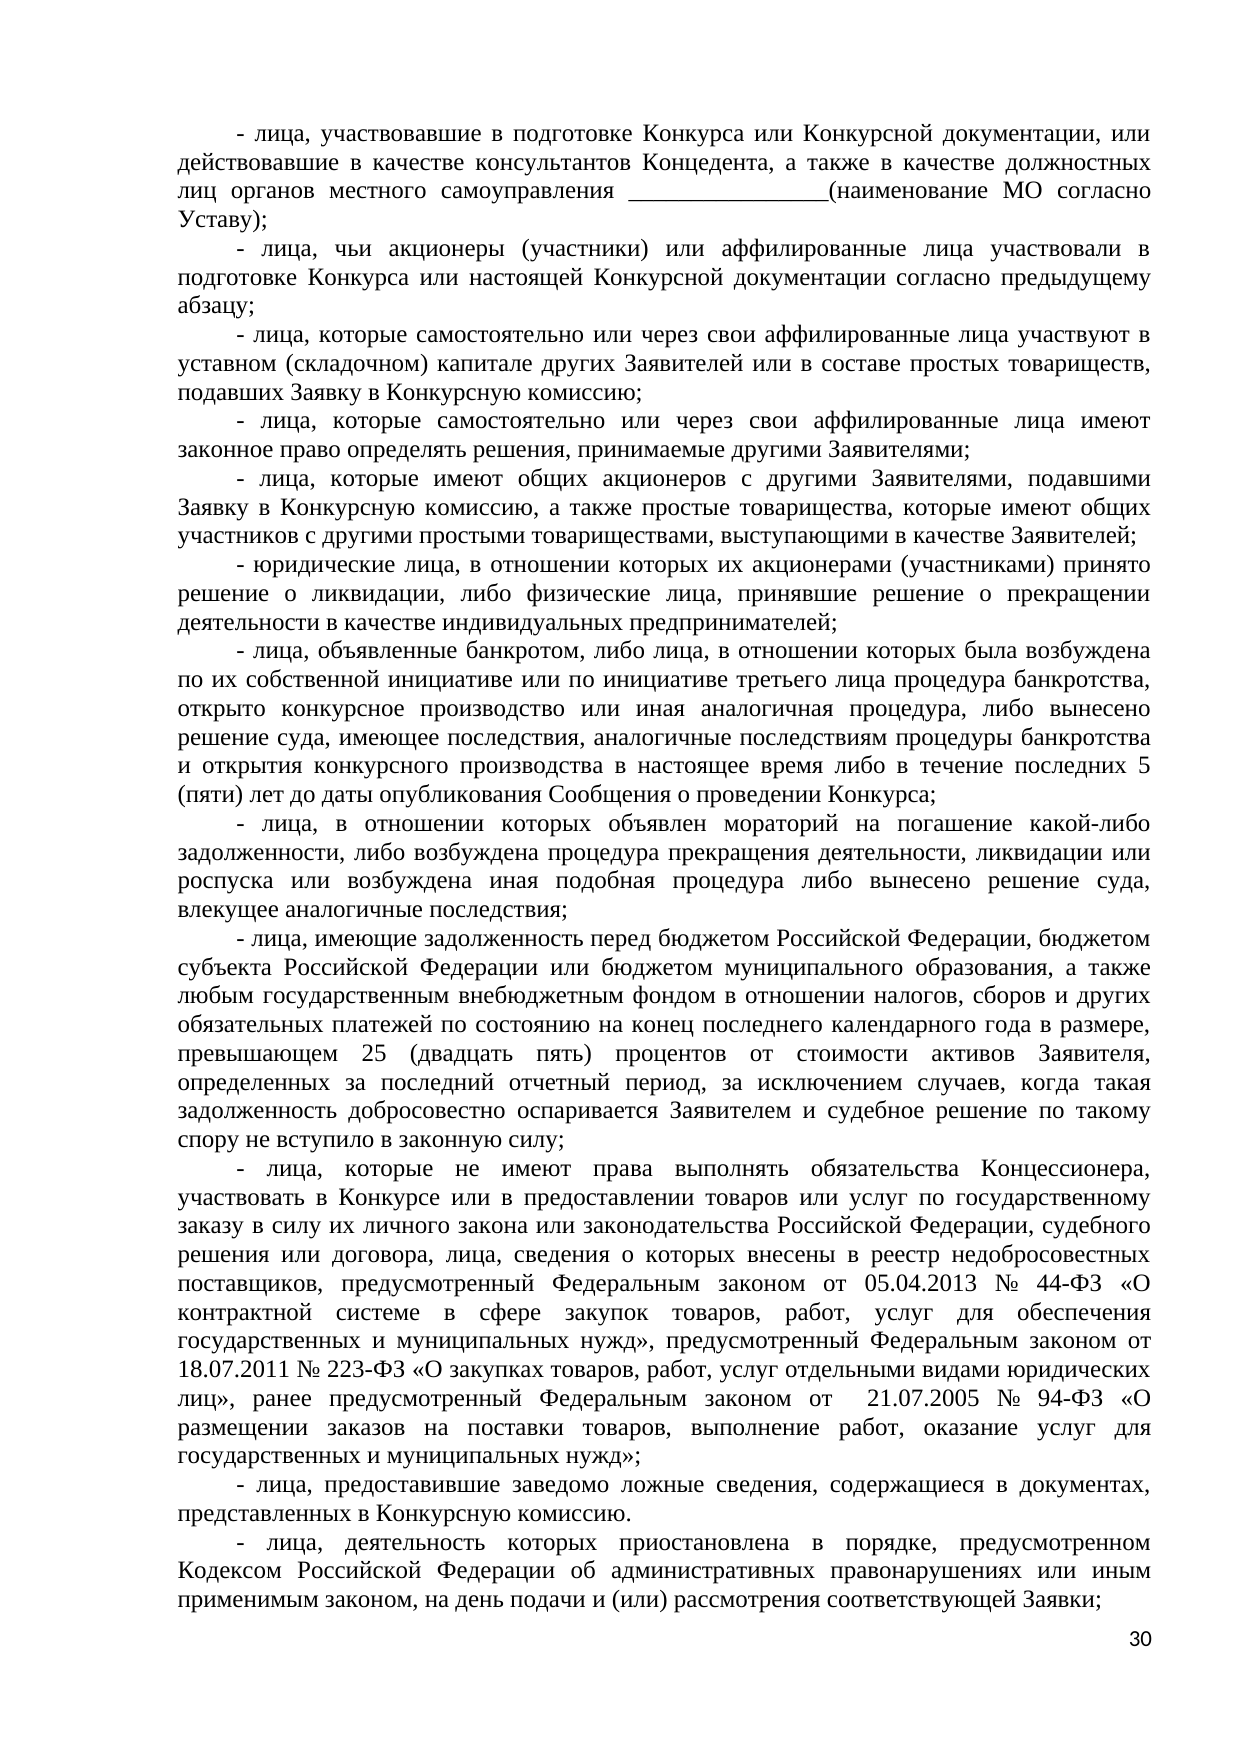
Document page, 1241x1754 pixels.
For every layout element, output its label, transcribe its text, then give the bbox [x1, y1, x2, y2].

text - лица, предоставившие заведомо ложные сведения, содержащиеся в документах, представленных в Конкурсную комиссию. [177, 1469, 1152, 1527]
text - юридические лица, в отношении которых их акционерами (участниками) принято решение о ликвидации, либо физические лица, принявшие решение о прекращении деятельности в качестве индивидуальных предпринимателей; [177, 549, 1152, 636]
text - лица, которые имеют общих акционеров с другими Заявителями, подавшими Заявку в Конкурсную комиссию, а также простые товарищества, которые имеют общих участников с другими простыми товариществами, выступающими в качестве Заявителей; [177, 463, 1152, 549]
text - лица, которые самостоятельно или через свои аффилированные лица участвуют в уставном (складочном) капитале других Заявителей или в составе простых товариществ, подавших Заявку в Конкурсную комиссию; [177, 319, 1152, 406]
text - лица, объявленные банкротом, либо лица, в отношении которых была возбуждена по их собственной инициативе или по инициативе третьего лица процедура банкротства, открыто конкурсное производство или иная аналогичная процедура, либо вынесено решение суда, имеющее последствия, аналогичные последствиям процедуры банкротства и открытия конкурсного производства в настоящее время либо в течение последних 5 (пяти) лет до даты опубликования Сообщения о проведении Конкурса; [177, 636, 1152, 808]
text - лица, которые не имеют права выполнять обязательства Концессионера, участвовать в Конкурсе или в предоставлении товаров или услуг по государственному заказу в силу их личного закона или законодательства Российской Федерации, судебного решения или договора, лица, сведения о которых внесены в реестр недобросовестных поставщиков, предусмотренный Федеральным законом от 05.04.2013 № 44-ФЗ «О контрактной системе в сфере закупок товаров, работ, услуг для обеспечения государственных и муниципальных нужд», предусмотренный Федеральным законом от 18.07.2011 № 223-ФЗ «О закупках товаров, работ, услуг отдельными видами юридических лиц», ранее предусмотренный Федеральным законом от 21.07.2005 № 94-ФЗ «О размещении заказов на поставки товаров, выполнение работ, оказание услуг для государственных и муниципальных нужд»; [177, 1153, 1152, 1469]
text - лица, которые самостоятельно или через свои аффилированные лица имеют законное право определять решения, принимаемые другими Заявителями; [177, 406, 1152, 463]
text - лица, деятельность которых приостановлена в порядке, предусмотренном Кодексом Российской Федерации об административных правонарушениях или иным применимым законом, на день подачи и (или) рассмотрения соответствующей Заявки; [177, 1527, 1152, 1613]
text - лица, чьи акционеры (участники) или аффилированные лица участвовали в подготовке Конкурса или настоящей Конкурсной документации согласно предыдущему абзацу; [177, 233, 1152, 319]
text - лица, имеющие задолженность перед бюджетом Российской Федерации, бюджетом субъекта Российской Федерации или бюджетом муниципального образования, а также любым государственным внебюджетным фондом в отношении налогов, сборов и других обязательных платежей по состоянию на конец последнего календарного года в размере, превышающем 25 (двадцать пять) процентов от стоимости активов Заявителя, определенных за последний отчетный период, за исключением случаев, когда такая задолженность добросовестно оспаривается Заявителем и судебное решение по такому спору не вступило в законную силу; [177, 923, 1152, 1153]
text - лица, участвовавшие в подготовке Конкурса или Конкурсной документации, или действовавшие в качестве консультантов Концедента, а также в качестве должностных лиц органов местного самоуправления ________________(наименование МО согласно Уставу); [177, 118, 1152, 233]
text - лица, в отношении которых объявлен мораторий на погашение какой-либо задолженности, либо возбуждена процедура прекращения деятельности, ликвидации или роспуска или возбуждена иная подобная процедура либо вынесено решение суда, влекущее аналогичные последствия; [177, 808, 1152, 923]
